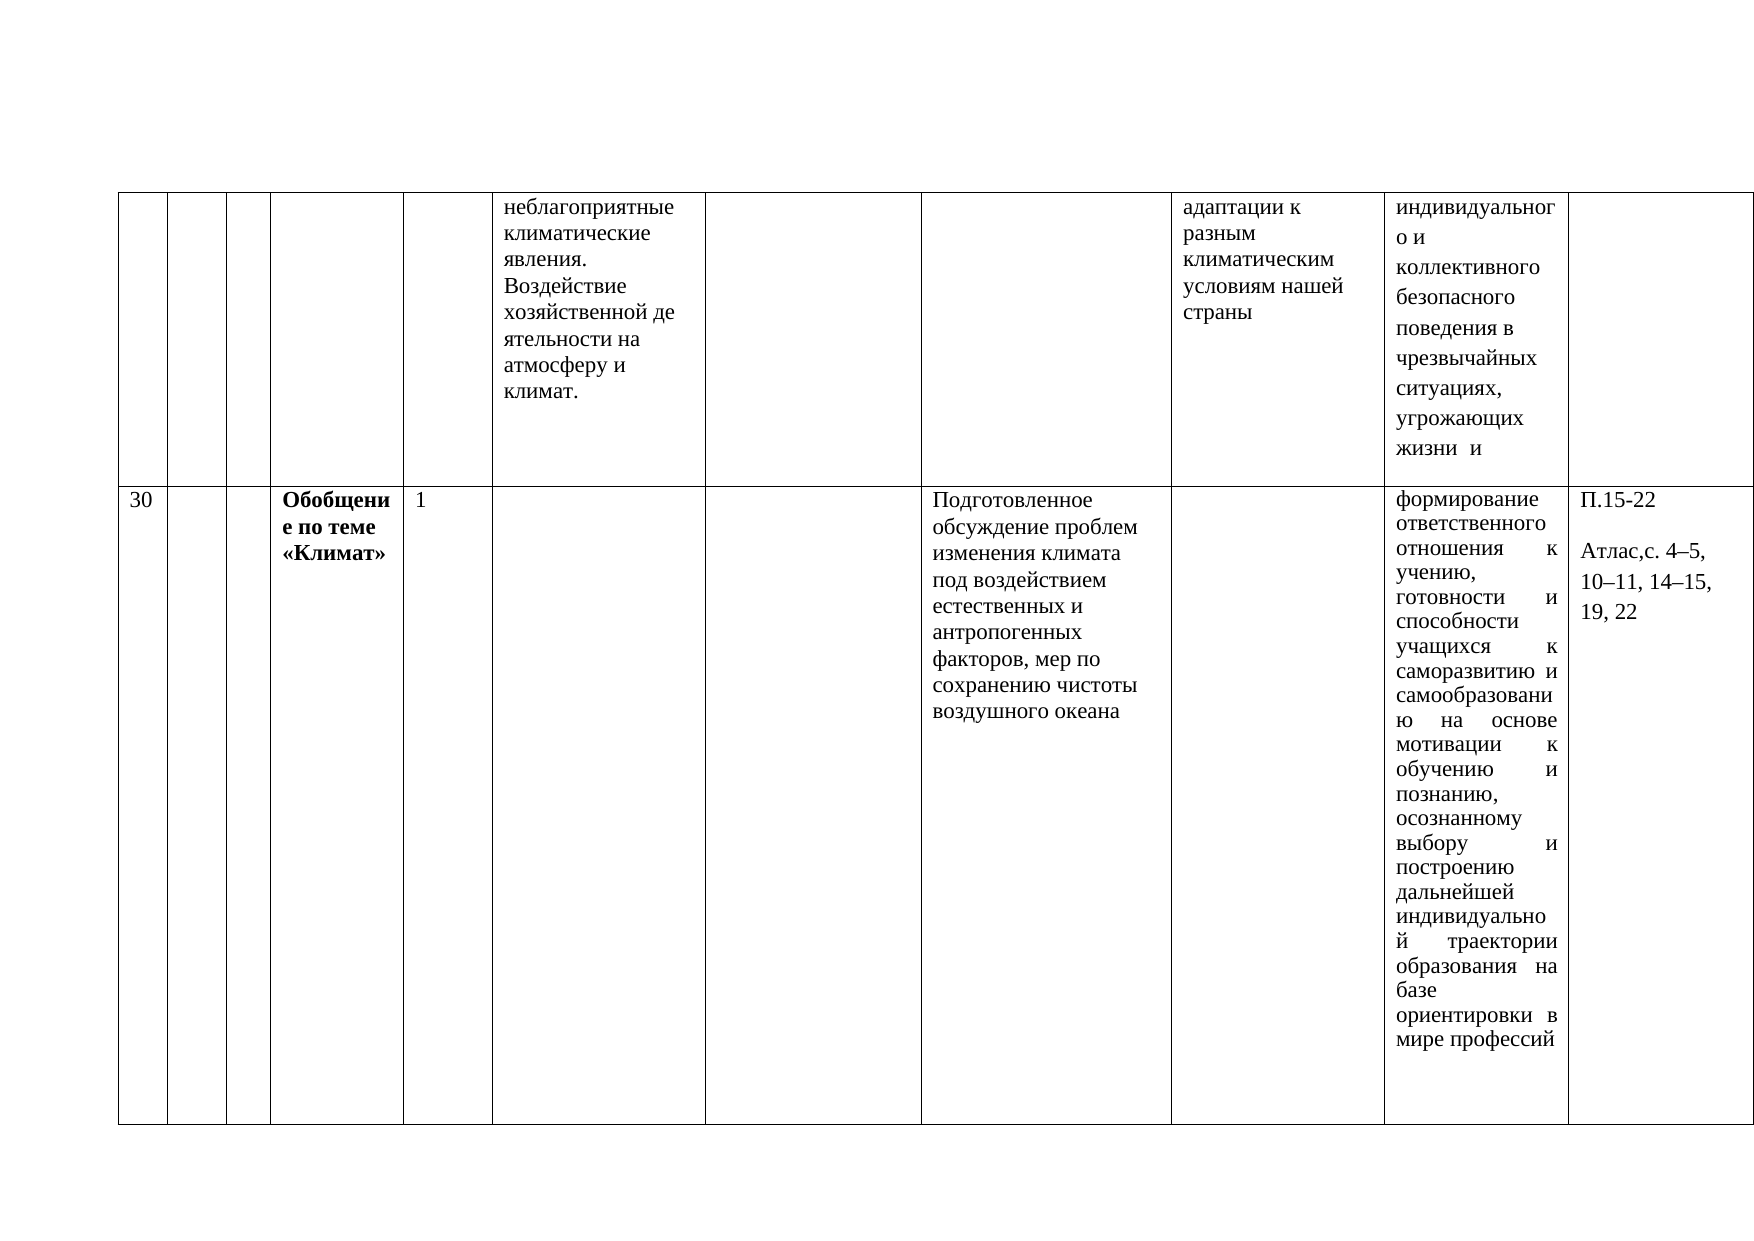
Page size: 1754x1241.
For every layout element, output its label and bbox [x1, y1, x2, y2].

table_header [107, 177, 1754, 1125]
